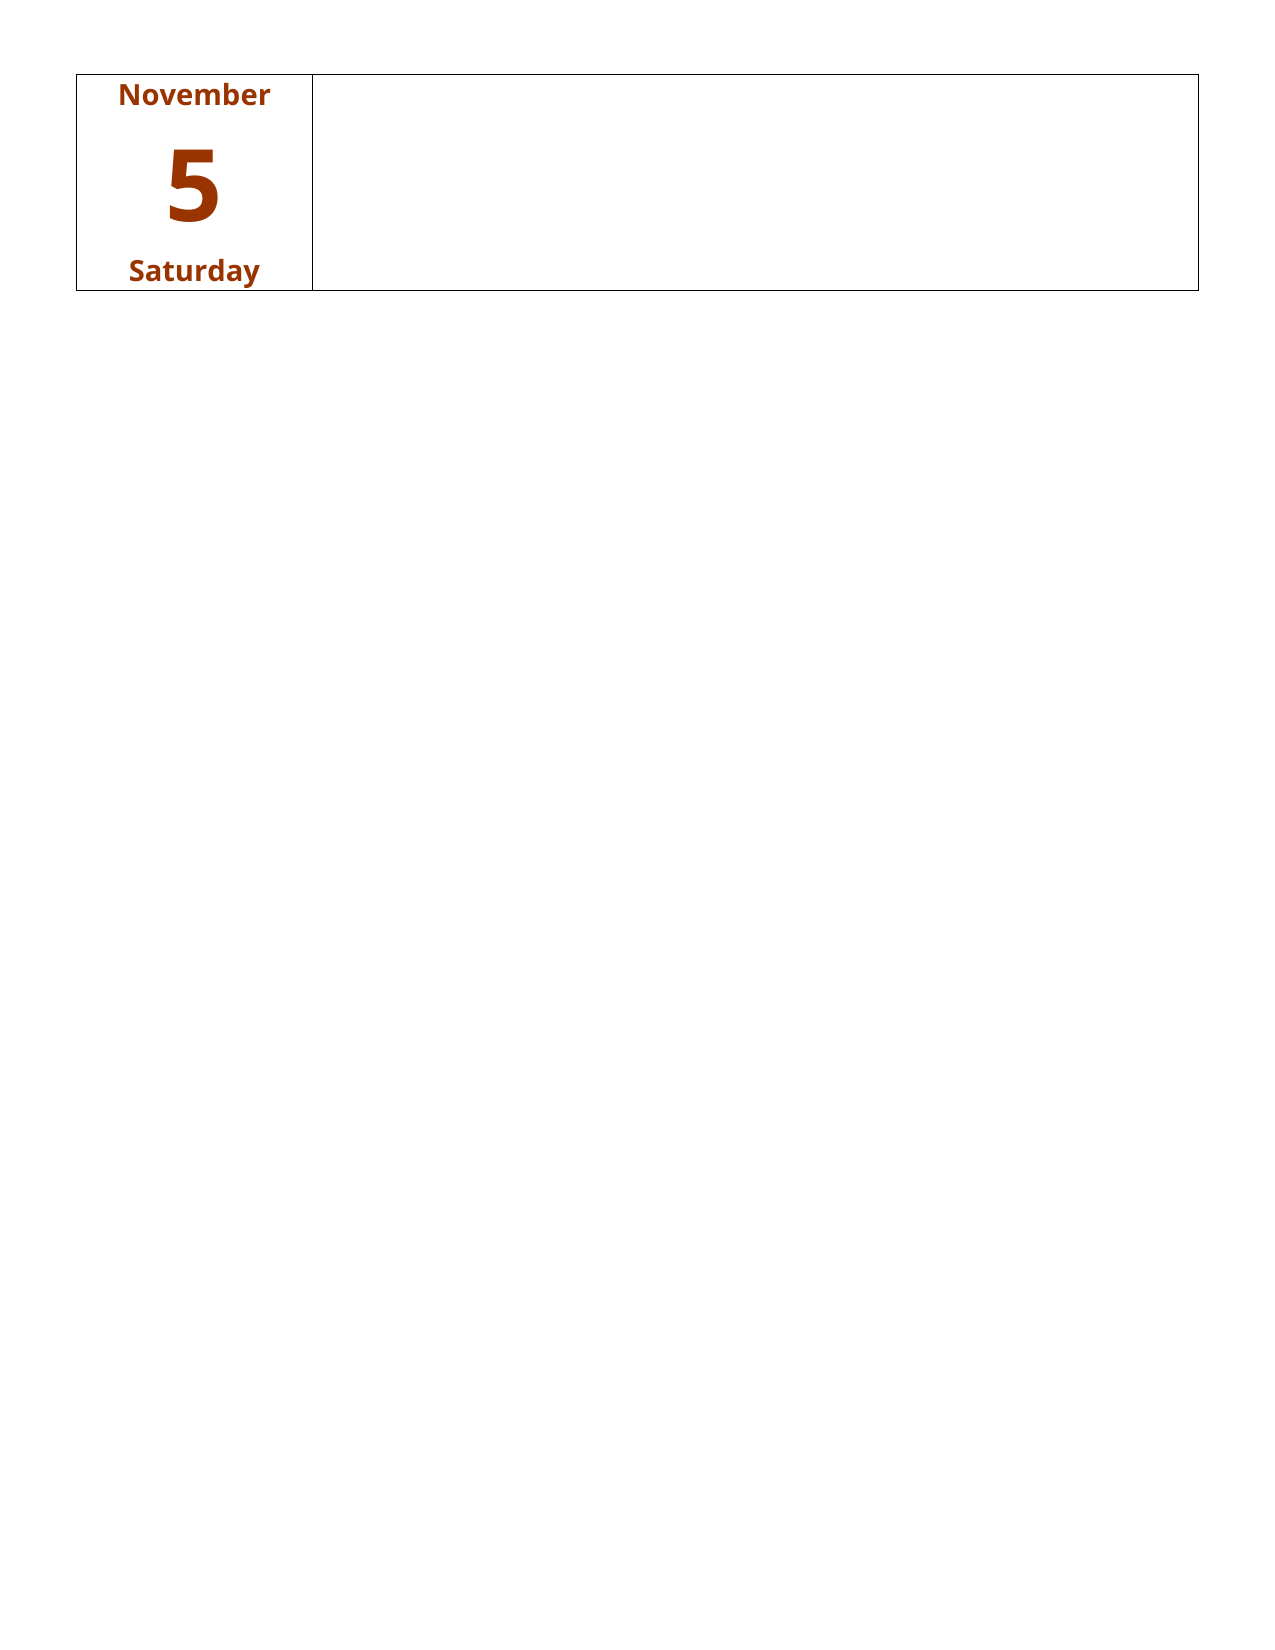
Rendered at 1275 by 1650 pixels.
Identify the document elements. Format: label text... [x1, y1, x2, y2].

table_cell November 5 Saturday [77, 75, 312, 290]
table_cell [313, 75, 1198, 290]
